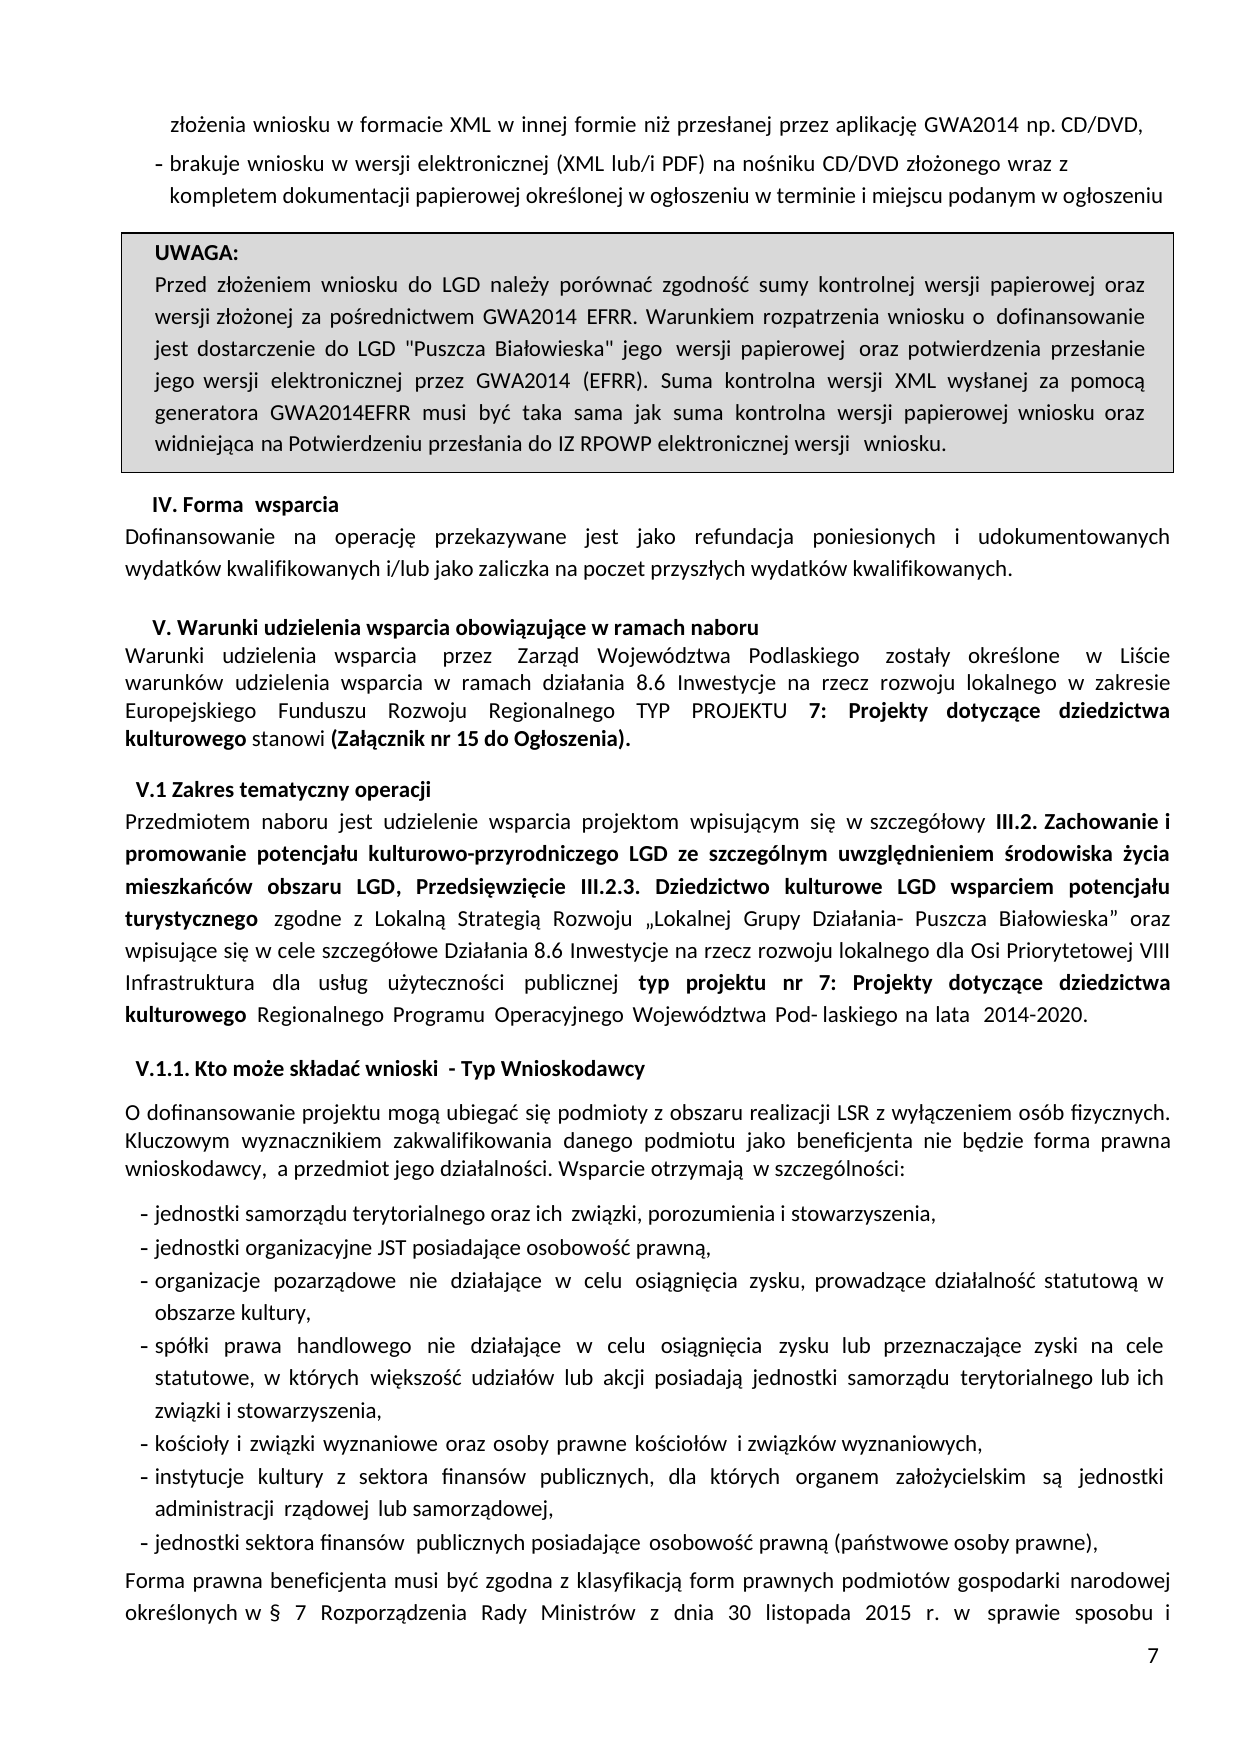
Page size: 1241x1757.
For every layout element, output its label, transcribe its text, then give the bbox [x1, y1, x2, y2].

text Przed złożeniem wniosku do LGD należy porównać zgodność sumy kontrolnej wersji papierowej oraz wersji złożonej za pośrednictwem GWA2014 EFRR. Warunkiem rozpatrzenia wniosku o dofinansowanie jest dostarczenie do LGD "Puszcza Białowieska" jego wersji papierowej oraz potwierdzenia przesłanie jego wersji elektronicznej przez GWA2014 (EFRR). Suma kontrolna wersji XML wysłanej za pomocą generatora GWA2014EFRR musi być taka sama jak suma kontrolna wersji papierowej wniosku oraz widniejąca na Potwierdzeniu przesłania do IZ RPOWP elektronicznej wersji wniosku. [154, 270, 1145, 458]
subtitle Zakres tematyczny operacji [136, 775, 863, 803]
text złożenia wniosku w formacie XML w innej formie niż przesłanej przez aplikację GWA2014 np. CD/DVD, [154, 110, 1176, 138]
subtitle UWAGA: [154, 238, 730, 266]
text Dofinansowanie na operację przekazywane jest jako refundacja poniesionych i udokumentowanych wydatków kwalifikowanych i/lub jako zaliczka na poczet przyszłych wydatków kwalifikowanych. [125, 522, 1171, 582]
list jednostki samorządu terytorialnego oraz ich związki, porozumienia i stowarzyszenia, [140, 1198, 1164, 1227]
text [125, 1566, 1171, 1626]
list organizacje pozarządowe nie działające w celu osiągnięcia zysku, prowadzące działalność statutową w obszarze kultury, [140, 1265, 1164, 1326]
list spółki prawa handlowego nie działające w celu osiągnięcia zysku lub przeznaczające zyski na cele statutowe, w których większość udziałów lub akcji posiadają jednostki samorządu terytorialnego lub ich związki i stowarzyszenia, [140, 1330, 1164, 1424]
text Przedmiotem naboru jest udzielenie wsparcia projektom wpisującym się w szczegółowy III.2. Zachowanie i promowanie potencjału kulturowo-przyrodniczego LGD ze szczególnym uwzględnieniem środowiska życia mieszkańców obszaru LGD, Przedsięwzięcie III.2.3. Dziedzictwo kulturowe LGD wsparciem potencjału turystycznego zgodne z Lokalną Strategią Rozwoju „Lokalnej Grupy Działania- Puszcza Białowieska” oraz wpisujące się w cele szczegółowe Działania 8.6 Inwestycje na rzecz rozwoju lokalnego dla Osi Priorytetowej VIII Infrastruktura dla usług użyteczności publicznej typ projektu nr 7: Projekty dotyczące dziedzictwa kulturowego Regionalnego Programu Operacyjnego Województwa Pod- laskiego na lata 2014-2020. [125, 807, 1171, 1028]
text Warunki udzielenia wsparcia przez Zarząd Województwa Podlaskiego zostały określone w Liście warunków udzielenia wsparcia w ramach działania 8.6 Inwestycje na rzecz rozwoju lokalnego w zakresie Europejskiego Funduszu Rozwoju Regionalnego TYP PROJEKTU 7: Projekty dotyczące dziedzictwa kulturowego stanowi (Załącznik nr 15 do Ogłoszenia). [125, 641, 1171, 752]
list kościoły i związki wyznaniowe oraz osoby prawne kościołów i związków wyznaniowych, [140, 1428, 1165, 1457]
list instytucje kultury z sektora finansów publicznych, dla których organem założycielskim są jednostki administracji rządowej lub samorządowej, [140, 1461, 1164, 1522]
subtitle Forma wsparcia [152, 490, 1176, 518]
text O dofinansowanie projektu mogą ubiegać się podmioty z obszaru realizacji LSR z wyłączeniem osób fizycznych. Kluczowym wyznacznikiem zakwalifikowania danego podmiotu jako beneficjenta nie będzie forma prawna wnioskodawcy, a przedmiot jego działalności. Wsparcie otrzymają w szczególności: [125, 1098, 1171, 1183]
subtitle Kto może składać wnioski - Typ Wnioskodawcy [135, 1054, 951, 1082]
list jednostki sektora finansów publicznych posiadające osobowość prawną (państwowe osoby prawne), [140, 1527, 1171, 1556]
text - brakuje wniosku w wersji elektronicznej (XML lub/i PDF) na nośniku CD/DVD złożonego wraz z kompletem dokumentacji papierowej określonej w ogłoszeniu w terminie i miejscu podanym w ogłoszeniu [154, 148, 1176, 209]
subtitle Warunki udzielenia wsparcia obowiązujące w ramach naboru [152, 613, 1176, 641]
list jednostki organizacyjne JST posiadające osobowość prawną, [140, 1232, 1176, 1261]
